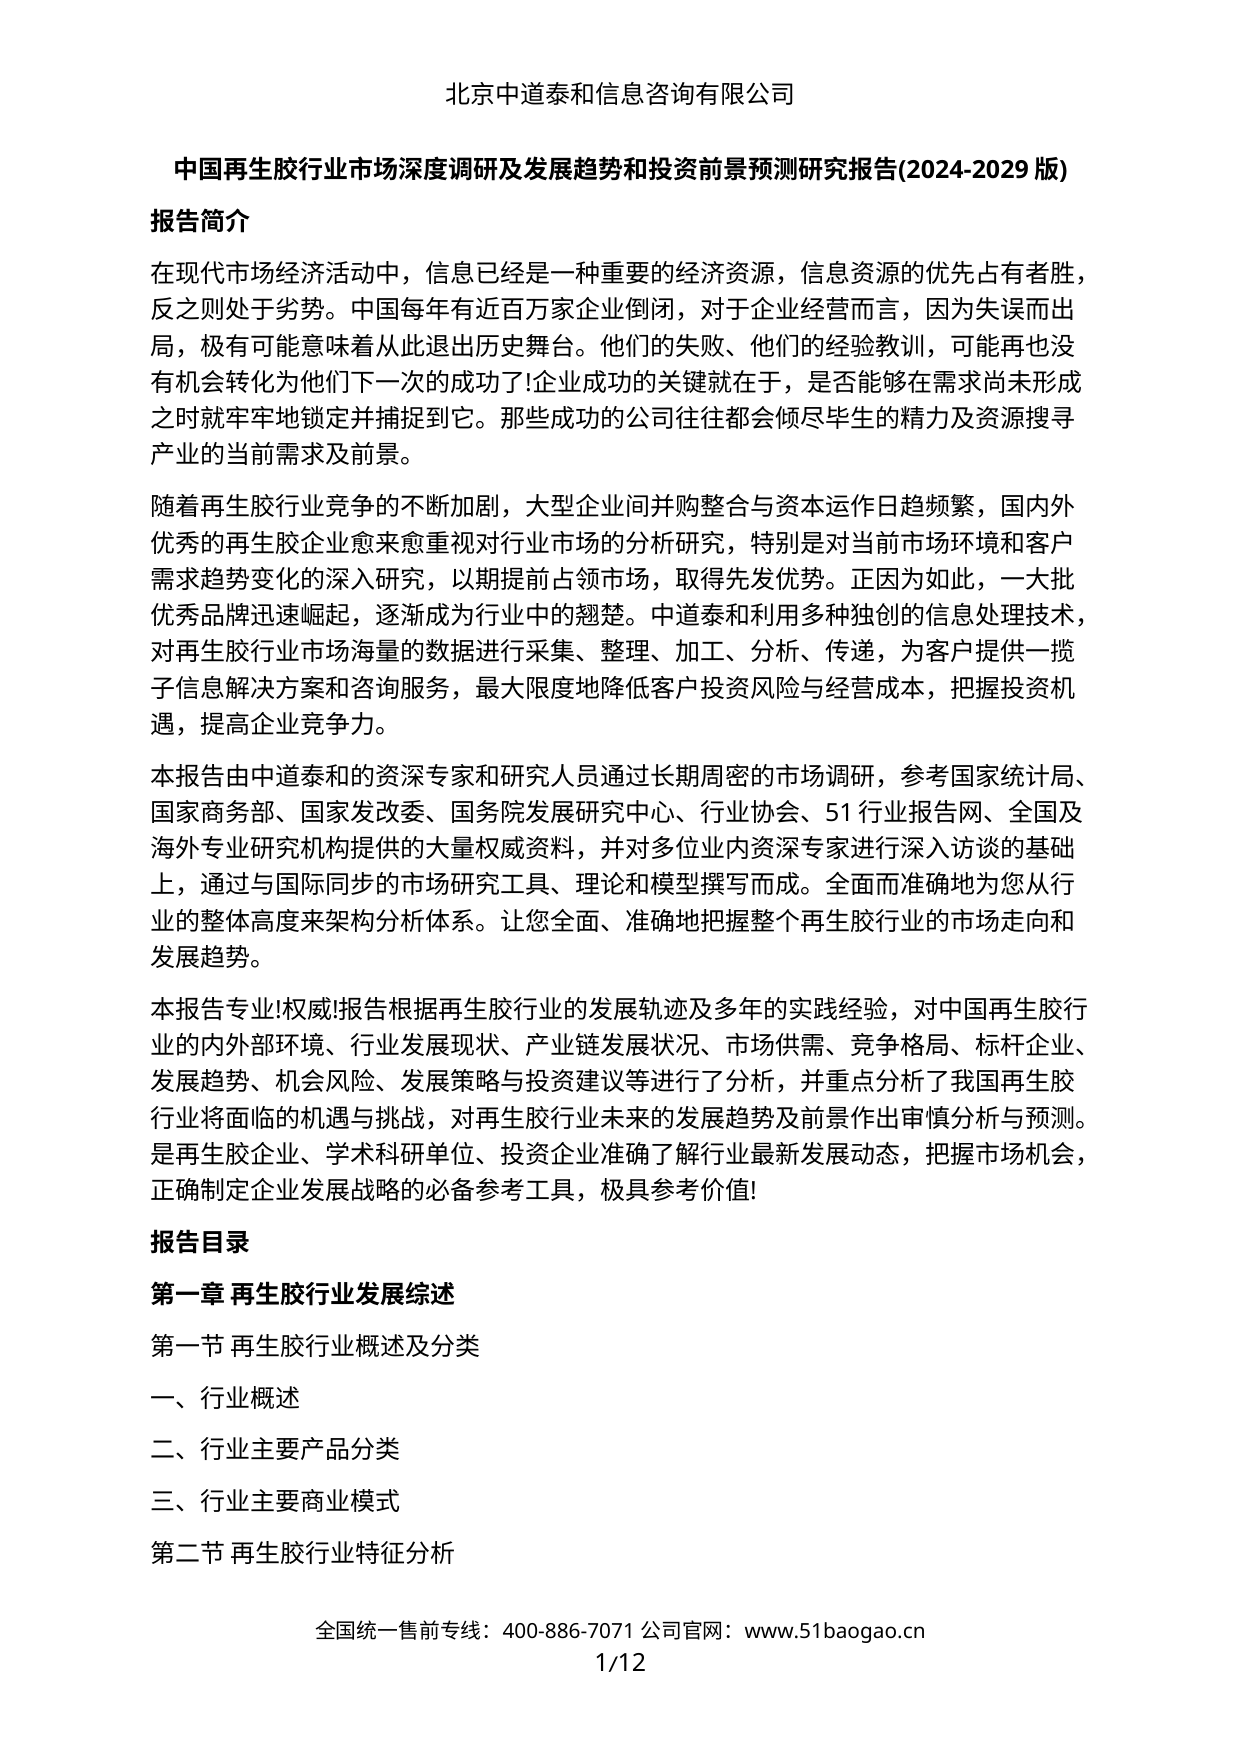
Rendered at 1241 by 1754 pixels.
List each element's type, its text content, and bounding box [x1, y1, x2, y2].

text 第一节 再生胶行业概述及分类 [150, 1326, 1090, 1362]
text 本报告专业!权威!报告根据再生胶行业的发展轨迹及多年的实践经验，对中国再生胶行业的内外部环境、行业发展现状、产业链发展状况、市场供需、竞争格局、标杆企业、发展趋势、机会风险、发展策略与投资建议等进行了分析，并重点分析了我国再生胶行业将面临的机遇与挑战，对再生胶行业未来的发展趋势及前景作出审慎分析与预测。是再生胶企业、学术科研单位、投资企业准确了解行业最新发展动态，把握市场机会，正确制定企业发展战略的必备参考工具，极具参考价值! [150, 989, 1090, 1207]
text 第一章 再生胶行业发展综述 [150, 1274, 1090, 1311]
text 中国再生胶行业市场深度调研及发展趋势和投资前景预测研究报告(2024-2029版) [150, 150, 1090, 186]
text 一、行业概述 [150, 1378, 1090, 1414]
text 报告简介 [150, 202, 1090, 238]
text 第二节 再生胶行业特征分析 [150, 1534, 1090, 1570]
text 本报告由中道泰和的资深专家和研究人员通过长期周密的市场调研，参考国家统计局、国家商务部、国家发改委、国务院发展研究中心、行业协会、51行业报告网、全国及海外专业研究机构提供的大量权威资料，并对多位业内资深专家进行深入访谈的基础上，通过与国际同步的市场研究工具、理论和模型撰写而成。全面而准确地为您从行业的整体高度来架构分析体系。让您全面、准确地把握整个再生胶行业的市场走向和发展趋势。 [150, 756, 1090, 974]
text 随着再生胶行业竞争的不断加剧，大型企业间并购整合与资本运作日趋频繁，国内外优秀的再生胶企业愈来愈重视对行业市场的分析研究，特别是对当前市场环境和客户需求趋势变化的深入研究，以期提前占领市场，取得先发优势。正因为如此，一大批优秀品牌迅速崛起，逐渐成为行业中的翘楚。中道泰和利用多种独创的信息处理技术，对再生胶行业市场海量的数据进行采集、整理、加工、分析、传递，为客户提供一揽子信息解决方案和咨询服务，最大限度地降低客户投资风险与经营成本，把握投资机遇，提高企业竞争力。 [150, 487, 1090, 741]
text 在现代市场经济活动中，信息已经是一种重要的经济资源，信息资源的优先占有者胜，反之则处于劣势。中国每年有近百万家企业倒闭，对于企业经营而言，因为失误而出局，极有可能意味着从此退出历史舞台。他们的失败、他们的经验教训，可能再也没有机会转化为他们下一次的成功了!企业成功的关键就在于，是否能够在需求尚未形成之时就牢牢地锁定并捕捉到它。那些成功的公司往往都会倾尽毕生的精力及资源搜寻产业的当前需求及前景。 [150, 254, 1090, 471]
text 三、行业主要商业模式 [150, 1482, 1090, 1518]
text 报告目录 [150, 1222, 1090, 1259]
text 二、行业主要产品分类 [150, 1430, 1090, 1466]
